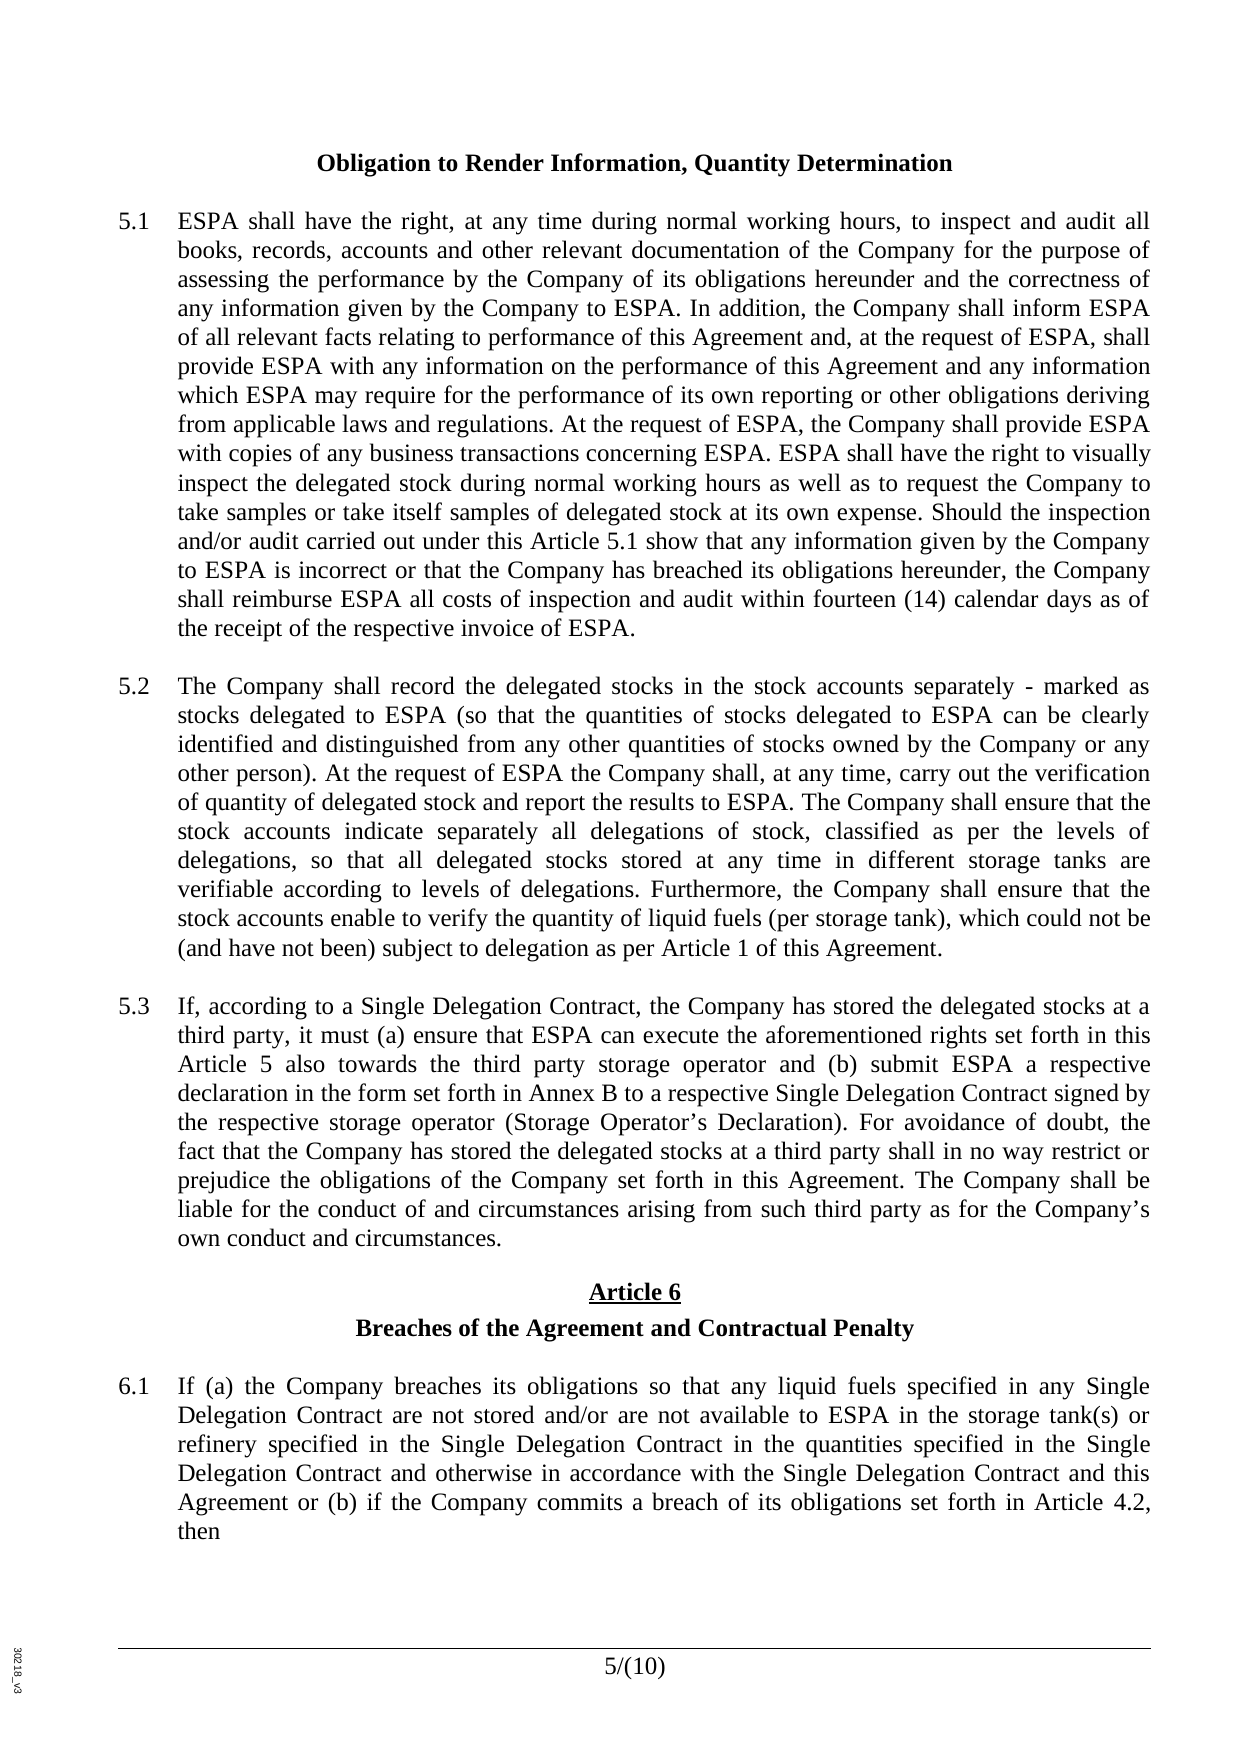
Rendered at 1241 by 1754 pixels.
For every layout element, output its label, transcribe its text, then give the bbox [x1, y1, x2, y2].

list If (a) the Company breaches its obligations so that any liquid fuels specified in any Single Delegation Contract are not stored and/or are not available to ESPA in the storage tank(s) or refinery specified in the Single Delegation Contract in the quantities specified in the Single Delegation Contract and otherwise in accordance with the Single Delegation Contract and this Agreement or (b) if the Company commits a breach of its obligations set forth in Article 4.2, then [118, 1371, 1151, 1545]
list ESPA shall have the right, at any time during normal working hours, to inspect and audit all books, records, accounts and other relevant documentation of the Company for the purpose of assessing the performance by the Company of its obligations hereunder and the correctness of any information given by the Company to ESPA. In addition, the Company shall inform ESPA of all relevant facts relating to performance of this Agreement and, at the request of ESPA, shall provide ESPA with any information on the performance of this Agreement and any information which ESPA may require for the performance of its own reporting or other obligations deriving from applicable laws and regulations. At the request of ESPA, the Company shall provide ESPA with copies of any business transactions concerning ESPA. ESPA shall have the right to visually inspect the delegated stock during normal working hours as well as to request the Company to take samples or take itself samples of delegated stock at its own expense. Should the inspection and/or audit carried out under this Article 5.1 show that any information given by the Company to ESPA is incorrect or that the Company has breached its obligations hereunder, the Company shall reimburse ESPA all costs of inspection and audit within fourteen (14) calendar days as of the receipt of the respective invoice of ESPA. [118, 206, 1151, 642]
list The Company shall record the delegated stocks in the stock accounts separately - marked as stocks delegated to ESPA (so that the quantities of stocks delegated to ESPA can be clearly identified and distinguished from any other quantities of stocks owned by the Company or any other person). At the request of ESPA the Company shall, at any time, carry out the verification of quantity of delegated stock and report the results to ESPA. The Company shall ensure that the stock accounts indicate separately all delegations of stock, classified as per the levels of delegations, so that all delegated stocks stored at any time in different storage tanks are verifiable according to levels of delegations. Furthermore, the Company shall ensure that the stock accounts enable to verify the quantity of liquid fuels (per storage tank), which could not be (and have not been) subject to delegation as per Article 1 of this Agreement. [118, 671, 1151, 961]
text Breaches of the Agreement and Contractual Penalty [118, 1312, 1151, 1341]
text Obligation to Render Information, Quantity Determination [118, 148, 1151, 177]
list If, according to a Single Delegation Contract, the Company has stored the delegated stocks at a third party, it must (a) ensure that ESPA can execute the aforementioned rights set forth in this Article 5 also towards the third party storage operator and (b) submit ESPA a respective declaration in the form set forth in Annex B to a respective Single Delegation Contract signed by the respective storage operator (Storage Operator’s Declaration). For avoidance of doubt, the fact that the Company has stored the delegated stocks at a third party shall in no way restrict or prejudice the obligations of the Company set forth in this Agreement. The Company shall be liable for the conduct of and circumstances arising from such third party as for the Company’s own conduct and circumstances. [118, 991, 1151, 1252]
text Article 6 [118, 1277, 1151, 1306]
